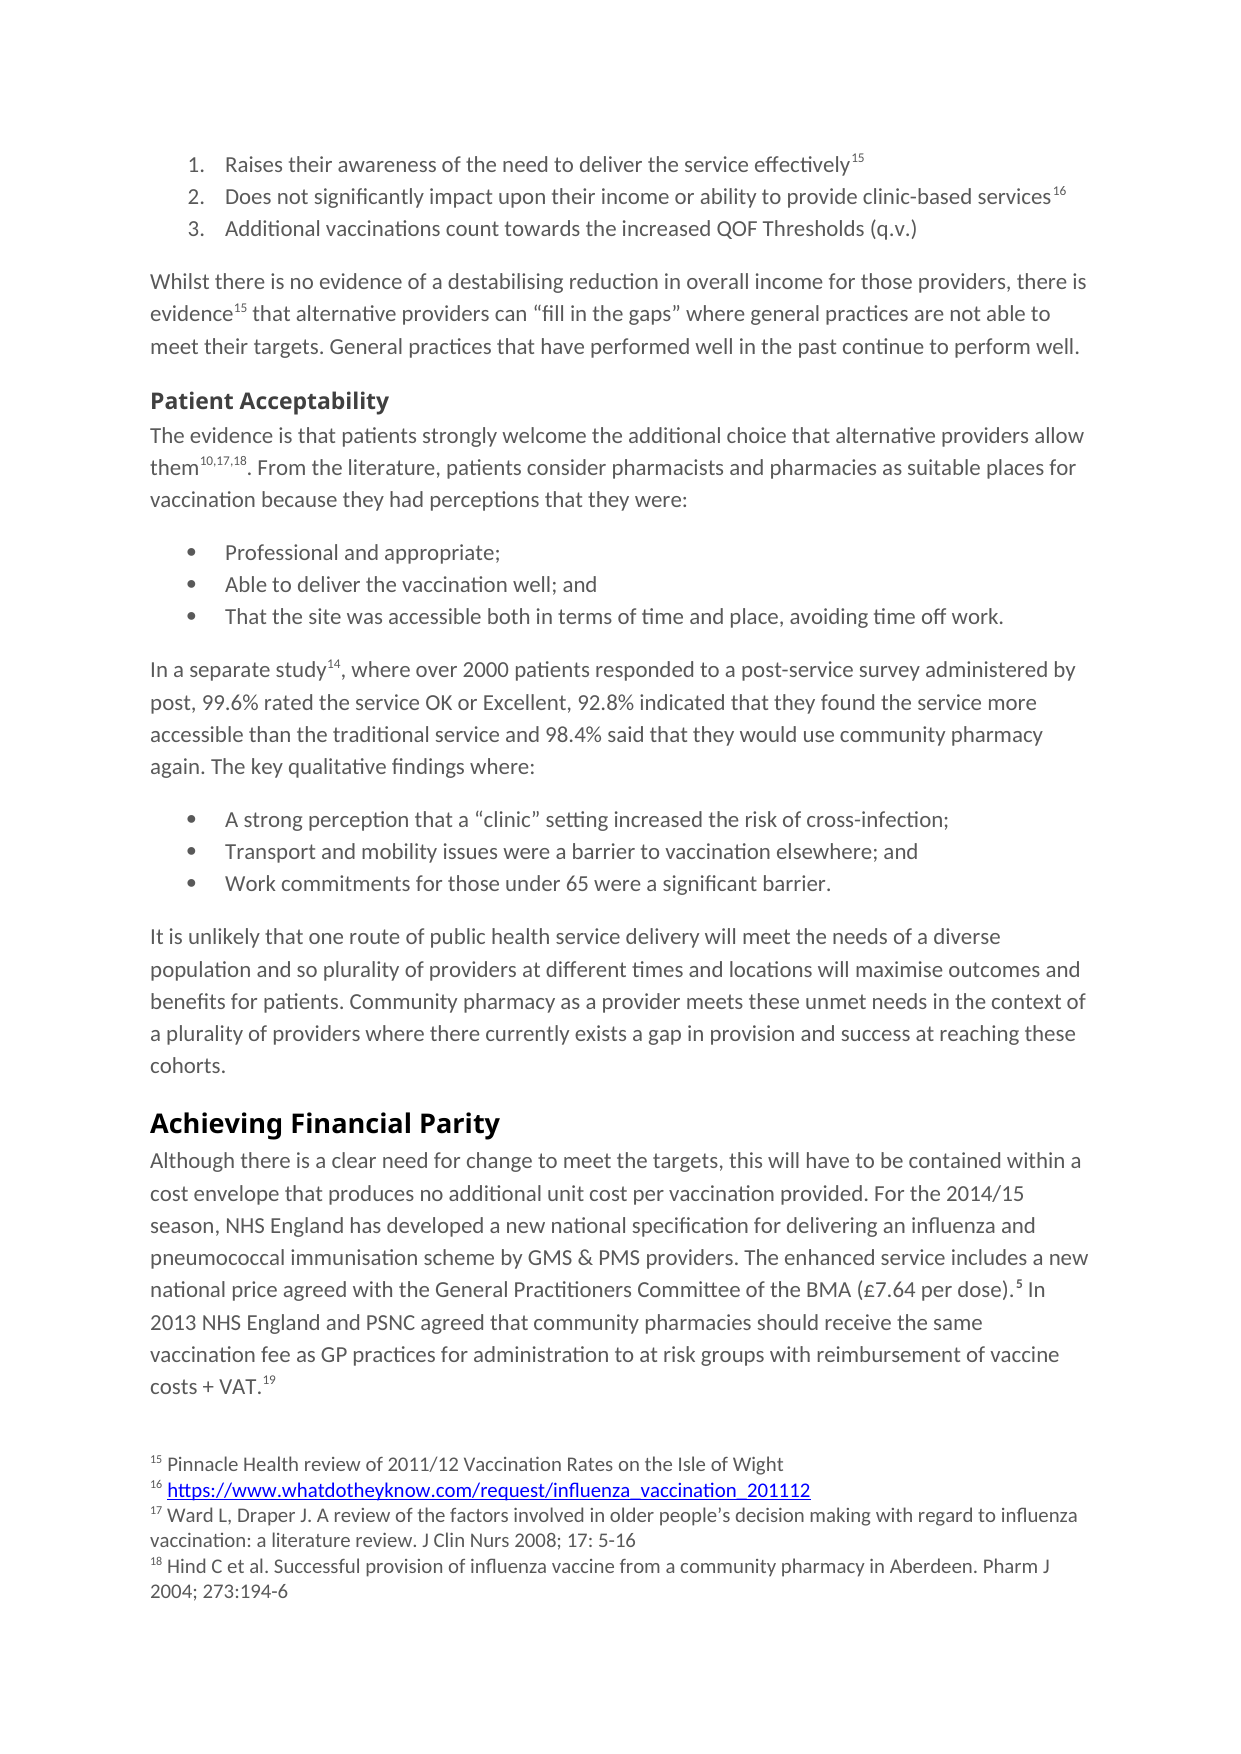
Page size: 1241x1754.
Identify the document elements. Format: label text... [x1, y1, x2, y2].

list Able to deliver the vaccination well; and [187, 570, 1090, 598]
list Raises their awareness of the need to deliver the service effectively [187, 150, 1090, 178]
subtitle Achieving Financial Parity [150, 1104, 1090, 1141]
text Whilst there is no evidence of a destabilising reduction in overall income for those providers, there is evidence15 that alternative providers can “fill in the gaps” where general practices are not able to meet their targets. General practices that have performed well in the past continue to perform well. [150, 267, 1090, 360]
subtitle Patient Acceptability [150, 385, 1090, 416]
text Although there is a clear need for change to meet the targets, this will have to be contained within a cost envelope that produces no additional unit cost per vaccination provided. For the 2014/15 season, NHS England has developed a new national specification for delivering an influenza and pneumococcal immunisation scheme by GMS & PMS providers. The enhanced service includes a new national price agreed with the General Practitioners Committee of the BMA (£7.64 per dose).5 In 2013 NHS England and PSNC agreed that community pharmacies should receive the same vaccination fee as GP practices for administration to at risk groups with reimbursement of vaccine costs + VAT. [150, 1147, 1090, 1400]
text In a separate study14, where over 2000 patients responded to a post-service survey administered by post, 99.6% rated the service OK or Excellent, 92.8% indicated that they found the service more accessible than the traditional service and 98.4% said that they would use community pharmacy again. The key qualitative findings where: [150, 656, 1090, 780]
list Professional and appropriate; [187, 538, 1090, 566]
list A strong perception that a “clinic” setting increased the risk of cross-infection; [187, 805, 1090, 833]
list That the site was accessible both in terms of time and place, avoiding time off work. [187, 602, 1090, 631]
text The evidence is that patients strongly welcome the additional choice that alternative providers allow them10,,. From the literature, patients consider pharmacists and pharmacies as suitable places for vaccination because they had perceptions that they were: [150, 421, 1090, 513]
list Work commitments for those under 65 were a significant barrier. [187, 869, 1090, 897]
list Additional vaccinations count towards the increased QOF Thresholds (q.v.) [187, 214, 1090, 242]
text It is unlikely that one route of public health service delivery will meet the needs of a diverse population and so plurality of providers at different times and locations will maximise outcomes and benefits for patients. Community pharmacy as a provider meets these unmet needs in the context of a plurality of providers where there currently exists a gap in provision and success at reaching these cohorts. [150, 922, 1090, 1079]
list Does not significantly impact upon their income or ability to provide clinic-based services [187, 182, 1090, 210]
list Transport and mobility issues were a barrier to vaccination elsewhere; and [187, 837, 1090, 865]
